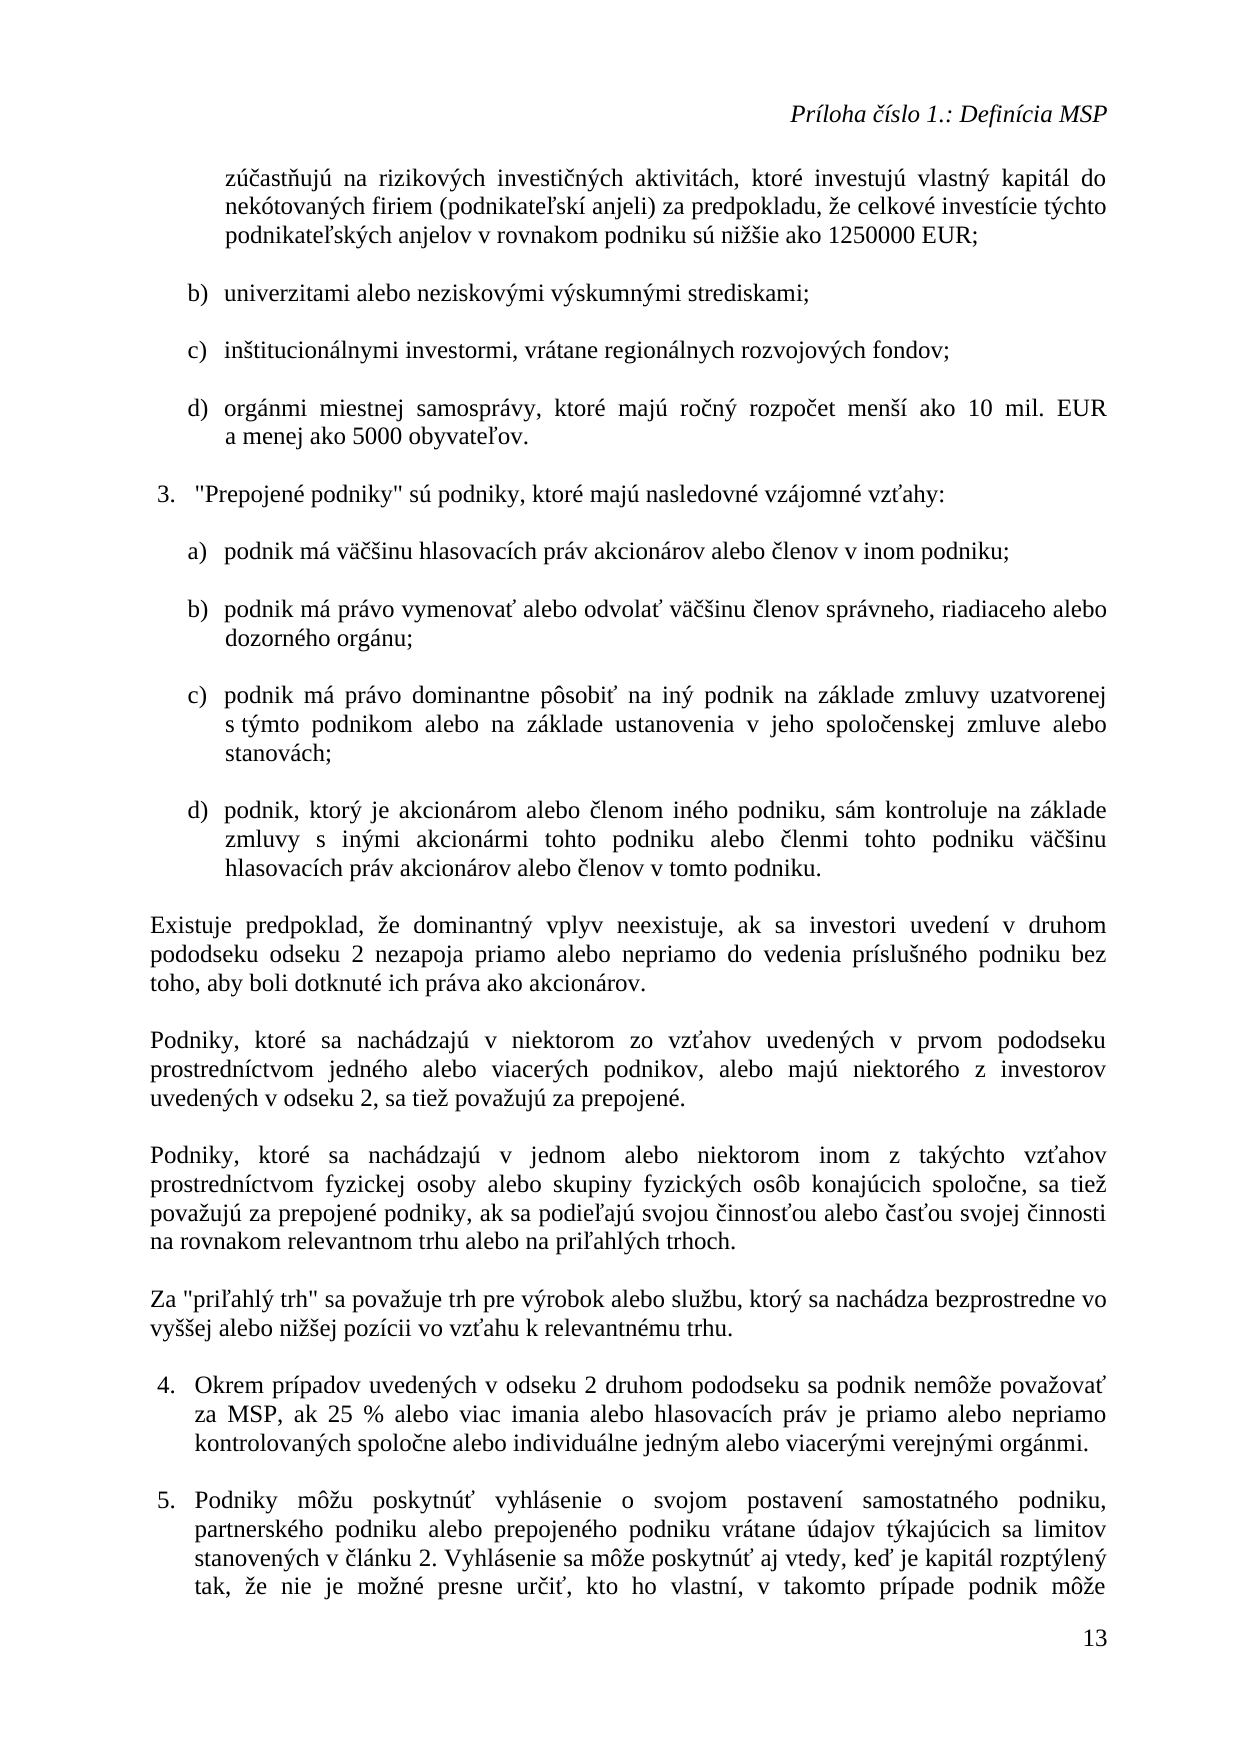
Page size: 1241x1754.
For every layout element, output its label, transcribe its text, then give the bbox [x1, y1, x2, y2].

list podnik má právo vymenovať alebo odvolať väčšinu členov správneho, riadiaceho alebo dozorného orgánu; [187, 594, 1107, 651]
list orgánmi miestnej samosprávy, ktoré majú ročný rozpočet menší ako 10 mil. EUR a menej ako 5000 obyvateľov. [187, 393, 1107, 450]
text Podniky, ktoré sa nachádzajú v jednom alebo niektorom inom z takýchto vzťahov prostredníctvom fyzickej osoby alebo skupiny fyzických osôb konajúcich spoločne, sa tiež považujú za prepojené podniky, ak sa podieľajú svojou činnosťou alebo časťou svojej činnosti na rovnakom relevantnom trhu alebo na priľahlých trhoch. [150, 1140, 1107, 1255]
list Okrem prípadov uvedených v odseku 2 druhom pododseku sa podnik nemôže považovať za MSP, ak 25 % alebo viac imania alebo hlasovacích práv je priamo alebo nepriamo kontrolovaných spoločne alebo individuálne jedným alebo viacerými verejnými orgánmi. [157, 1370, 1107, 1456]
text Za "priľahlý trh" sa považuje trh pre výrobok alebo službu, ktorý sa nachádza bezprostredne vo vyššej alebo nižšej pozícii vo vzťahu k relevantnému trhu. [150, 1284, 1107, 1341]
list inštitucionálnymi investormi, vrátane regionálnych rozvojových fondov; [187, 335, 1107, 364]
text Podniky, ktoré sa nachádzajú v niektorom zo vzťahov uvedených v prvom pododseku prostredníctvom jedného alebo viacerých podnikov, alebo majú niektorého z investorov uvedených v odseku 2, sa tiež považujú za prepojené. [150, 1025, 1107, 1111]
list podnik má právo dominantne pôsobiť na iný podnik na základe zmluvy uzatvorenej s týmto podnikom alebo na základe ustanovenia v jeho spoločenskej zmluve alebo stanovách; [187, 680, 1107, 766]
list podnik má väčšinu hlasovacích práv akcionárov alebo členov v inom podniku; [187, 536, 1107, 565]
text Existuje predpoklad, že dominantný vplyv neexistuje, ak sa investori uvedení v druhom pododseku odseku 2 nezapoja priamo alebo nepriamo do vedenia príslušného podniku bez toho, aby boli dotknuté ich práva ako akcionárov. [150, 910, 1107, 996]
list podnik, ktorý je akcionárom alebo členom iného podniku, sám kontroluje na základe zmluvy s inými akcionármi tohto podniku alebo členmi tohto podniku väčšinu hlasovacích práv akcionárov alebo členov v tomto podniku. [187, 795, 1107, 881]
list "Prepojené podniky" sú podniky, ktoré majú nasledovné vzájomné vzťahy: [157, 479, 1107, 508]
list univerzitami alebo neziskovými výskumnými strediskami; [187, 278, 1107, 306]
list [157, 1485, 1107, 1600]
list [187, 163, 1107, 249]
